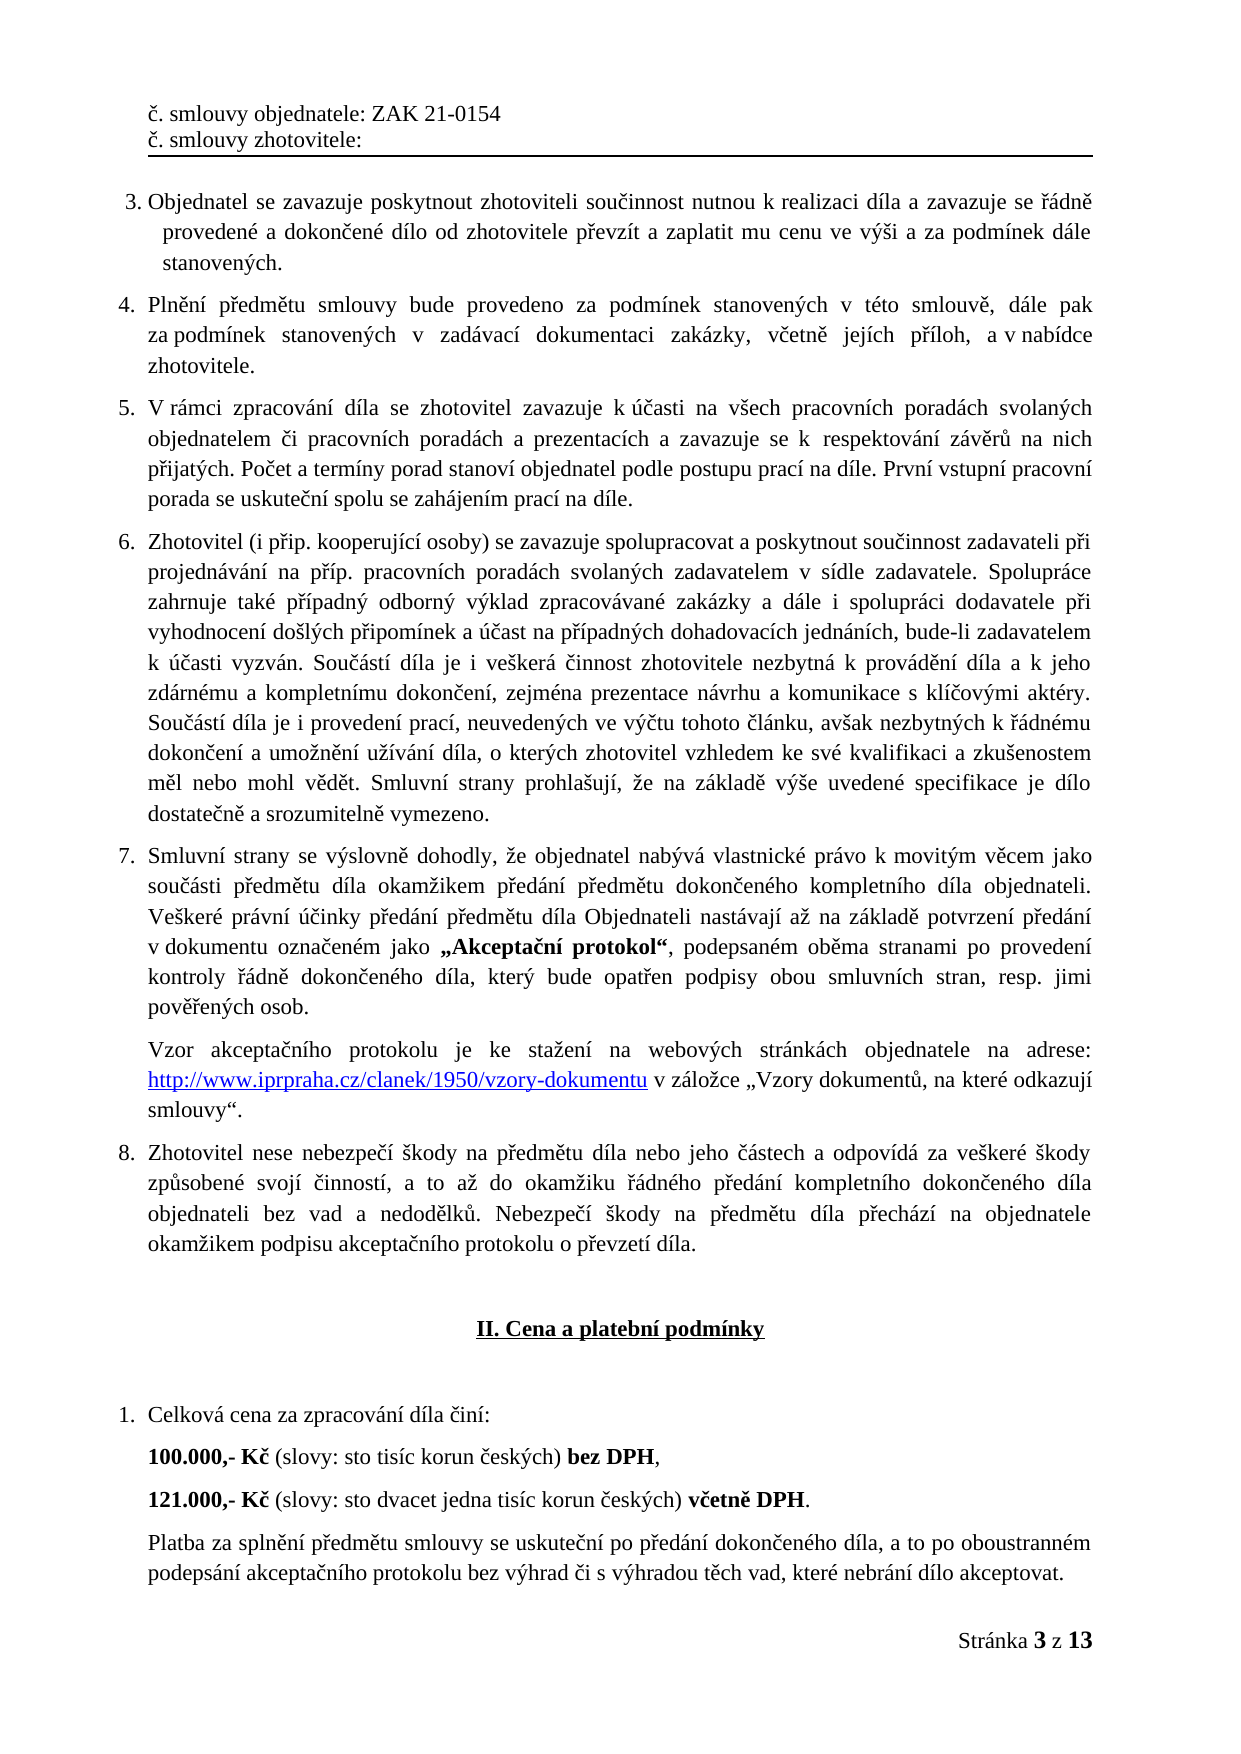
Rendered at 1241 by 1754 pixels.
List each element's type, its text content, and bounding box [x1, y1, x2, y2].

text Vzor akceptačního protokolu je ke stažení na webových stránkách objednatele na adrese: http://www.iprpraha.cz/clanek/1950/vzory-dokumentu v záložce „Vzory dokumentů, na které odkazují smlouvy“. [148, 1036, 1093, 1123]
text 121.000,- Kč (slovy: sto dvacet jedna tisíc korun českých) včetně DPH. [148, 1486, 1093, 1512]
subtitle II. Cena a platební podmínky [148, 1315, 1093, 1342]
list Zhotovitel (i přip. kooperující osoby) se zavazuje spolupracovat a poskytnout součinnost zadavateli při projednávání na příp. pracovních poradách svolaných zadavatelem v sídle zadavatele. Spolupráce zahrnuje také případný odborný výklad zpracovávané zakázky a dále i spolupráci dodavatele při vyhodnocení došlých připomínek a účast na případných dohadovacích jednáních, bude-li zadavatelem k účasti vyzván. Součástí díla je i veškerá činnost zhotovitele nezbytná k provádění díla a k jeho zdárnému a kompletnímu dokončení, zejména prezentace návrhu a komunikace s klíčovými aktéry. Součástí díla je i provedení prací, neuvedených ve výčtu tohoto článku, avšak nezbytných k řádnému dokončení a umožnění užívání díla, o kterých zhotovitel vzhledem ke své kvalifikaci a zkušenostem měl nebo mohl vědět. Smluvní strany prohlašují, že na základě výše uvedené specifikace je dílo dostatečně a srozumitelně vymezeno. [118, 528, 1093, 826]
list V rámci zpracování díla se zhotovitel zavazuje k účasti na všech pracovních poradách svolaných objednatelem či pracovních poradách a prezentacích a zavazuje se k respektování závěrů na nich přijatých. Počet a termíny porad stanoví objednatel podle postupu prací na díle. První vstupní pracovní porada se uskuteční spolu se zahájením prací na díle. [118, 394, 1093, 511]
list Plnění předmětu smlouvy bude provedeno za podmínek stanovených v této smlouvě, dále pak za podmínek stanovených v zadávací dokumentaci zakázky, včetně jejích příloh, a v nabídce zhotovitele. [118, 291, 1093, 378]
list Celková cena za zpracování díla činí: [118, 1401, 1093, 1427]
text Platba za splnění předmětu smlouvy se uskuteční po předání dokončeného díla, a to po oboustranném podepsání akceptačního protokolu bez výhrad či s výhradou těch vad, které nebrání dílo akceptovat. [118, 1529, 1093, 1585]
text 100.000,- Kč (slovy: sto tisíc korun českých) bez DPH, [118, 1443, 1093, 1470]
list Objednatel se zavazuje poskytnout zhotoviteli součinnost nutnou k realizaci díla a zavazuje se řádně provedené a dokončené dílo od zhotovitele převzít a zaplatit mu cenu ve výši a za podmínek dále stanovených. [125, 188, 1093, 275]
list Smluvní strany se výslovně dohodly, že objednatel nabývá vlastnické právo k movitým věcem jako součásti předmětu díla okamžikem předání předmětu dokončeného kompletního díla objednateli. Veškeré právní účinky předání předmětu díla Objednateli nastávají až na základě potvrzení předání v dokumentu označeném jako „Akceptační protokol“, podepsaném oběma stranami po provedení kontroly řádně dokončeného díla, který bude opatřen podpisy obou smluvních stran, resp. jimi pověřených osob. [118, 842, 1093, 1020]
list Zhotovitel nese nebezpečí škody na předmětu díla nebo jeho částech a odpovídá za veškeré škody způsobené svojí činností, a to až do okamžiku řádného předání kompletního dokončeného díla objednateli bez vad a nedodělků. Nebezpečí škody na předmětu díla přechází na objednatele okamžikem podpisu akceptačního protokolu o převzetí díla. [118, 1139, 1093, 1256]
